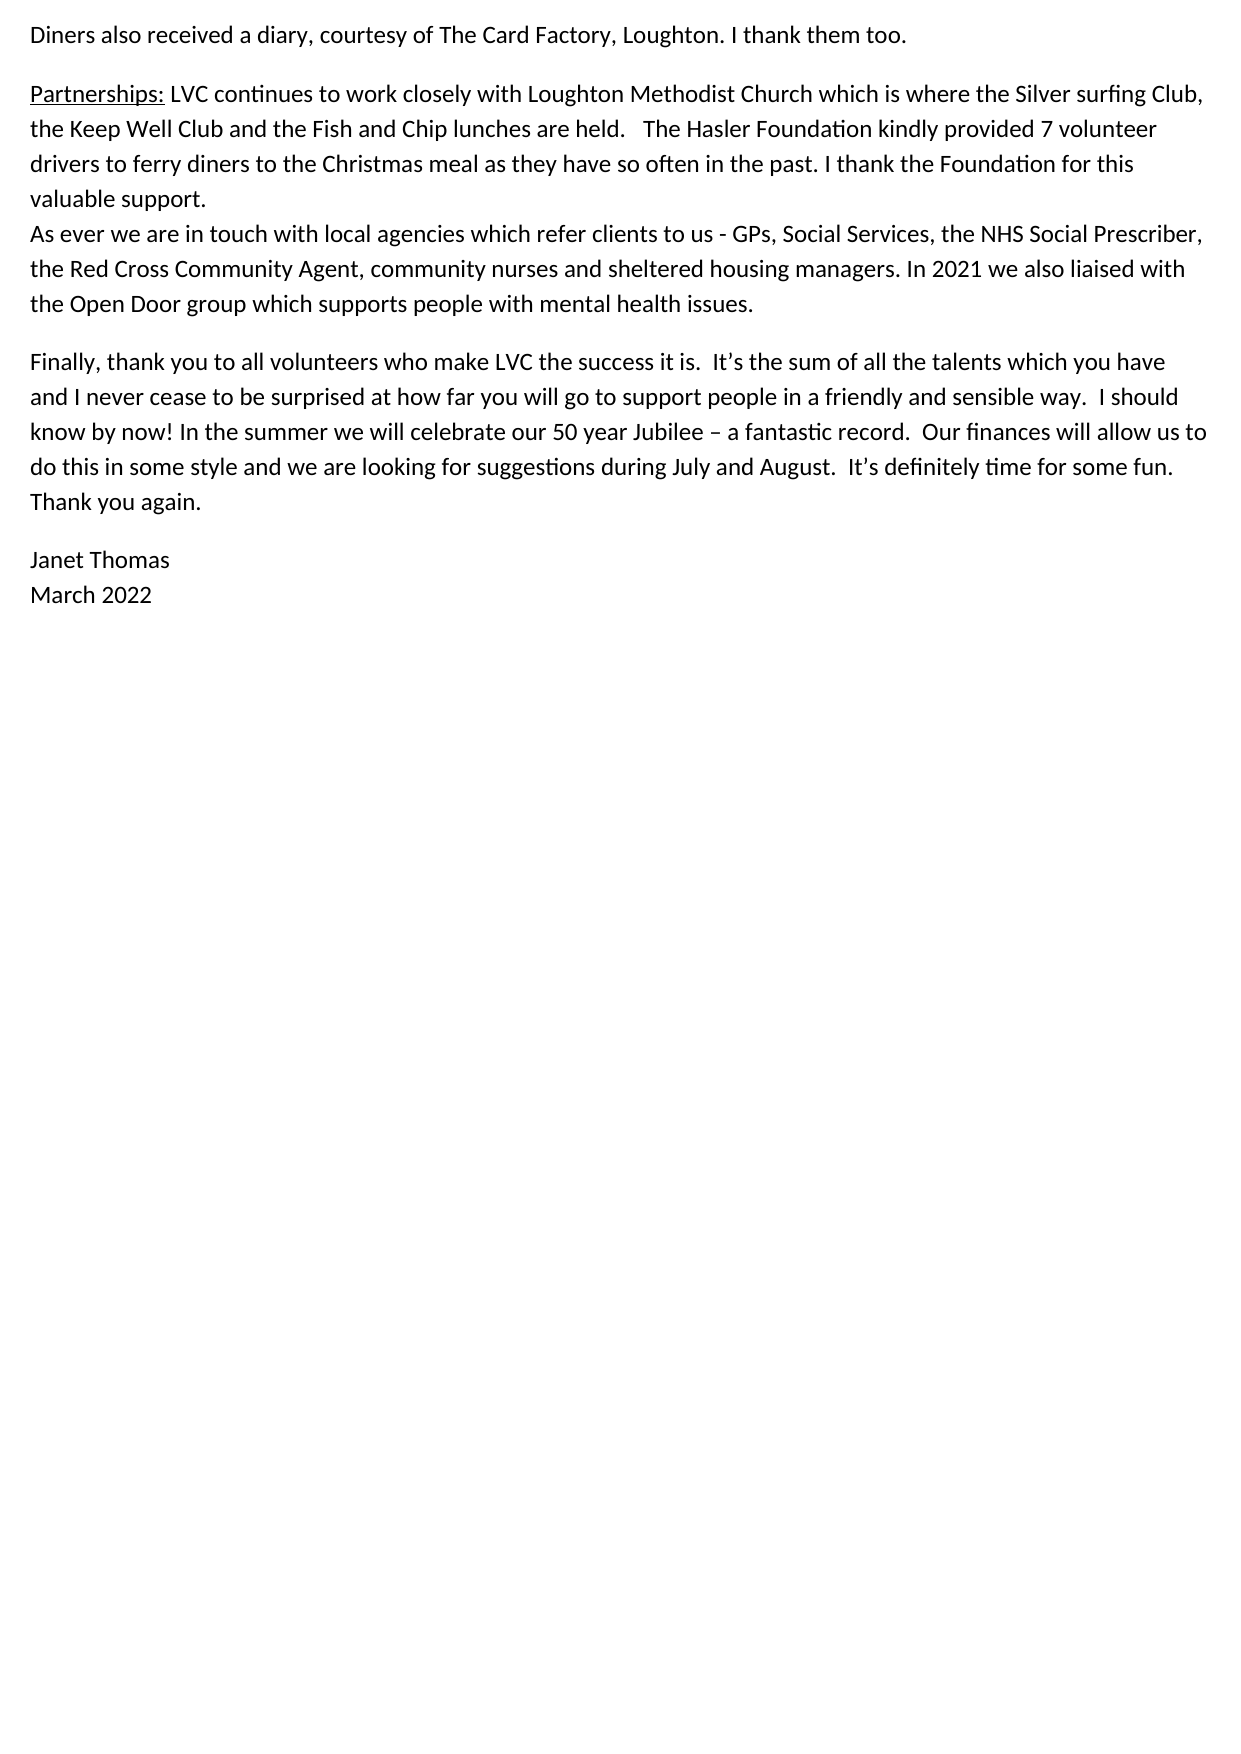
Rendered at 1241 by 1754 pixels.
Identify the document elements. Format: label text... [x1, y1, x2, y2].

text Partnerships: LVC continues to work closely with Loughton Methodist Church which is where the Silver surfing Club, the Keep Well Club and the Fish and Chip lunches are held. The Hasler Foundation kindly provided 7 volunteer drivers to ferry diners to the Christmas meal as they have so often in the past. I thank the Foundation for this valuable support. [30, 78, 1210, 213]
text Janet Thomas [30, 544, 1210, 575]
text March 2022 [30, 579, 1210, 610]
text Finally, thank you to all volunteers who make LVC the success it is. It’s the sum of all the talents which you have and I never cease to be surprised at how far you will go to support people in a friendly and sensible way. I should [30, 346, 1210, 412]
text As ever we are in touch with local agencies which refer clients to us - GPs, Social Services, the NHS Social Prescriber, the Red Cross Community Agent, community nurses and sheltered housing managers. In 2021 we also liaised with the Open Door group which supports people with mental health issues. [30, 218, 1210, 318]
text Diners also received a diary, courtesy of The Card Factory, Loughton. I thank them too. [30, 19, 1210, 50]
text know by now! In the summer we will celebrate our 50 year Jubilee – a fantastic record. Our finances will allow us to do this in some style and we are looking for suggestions during July and August. It’s definitely time for some fun. [30, 416, 1210, 482]
text Thank you again. [30, 486, 1210, 517]
